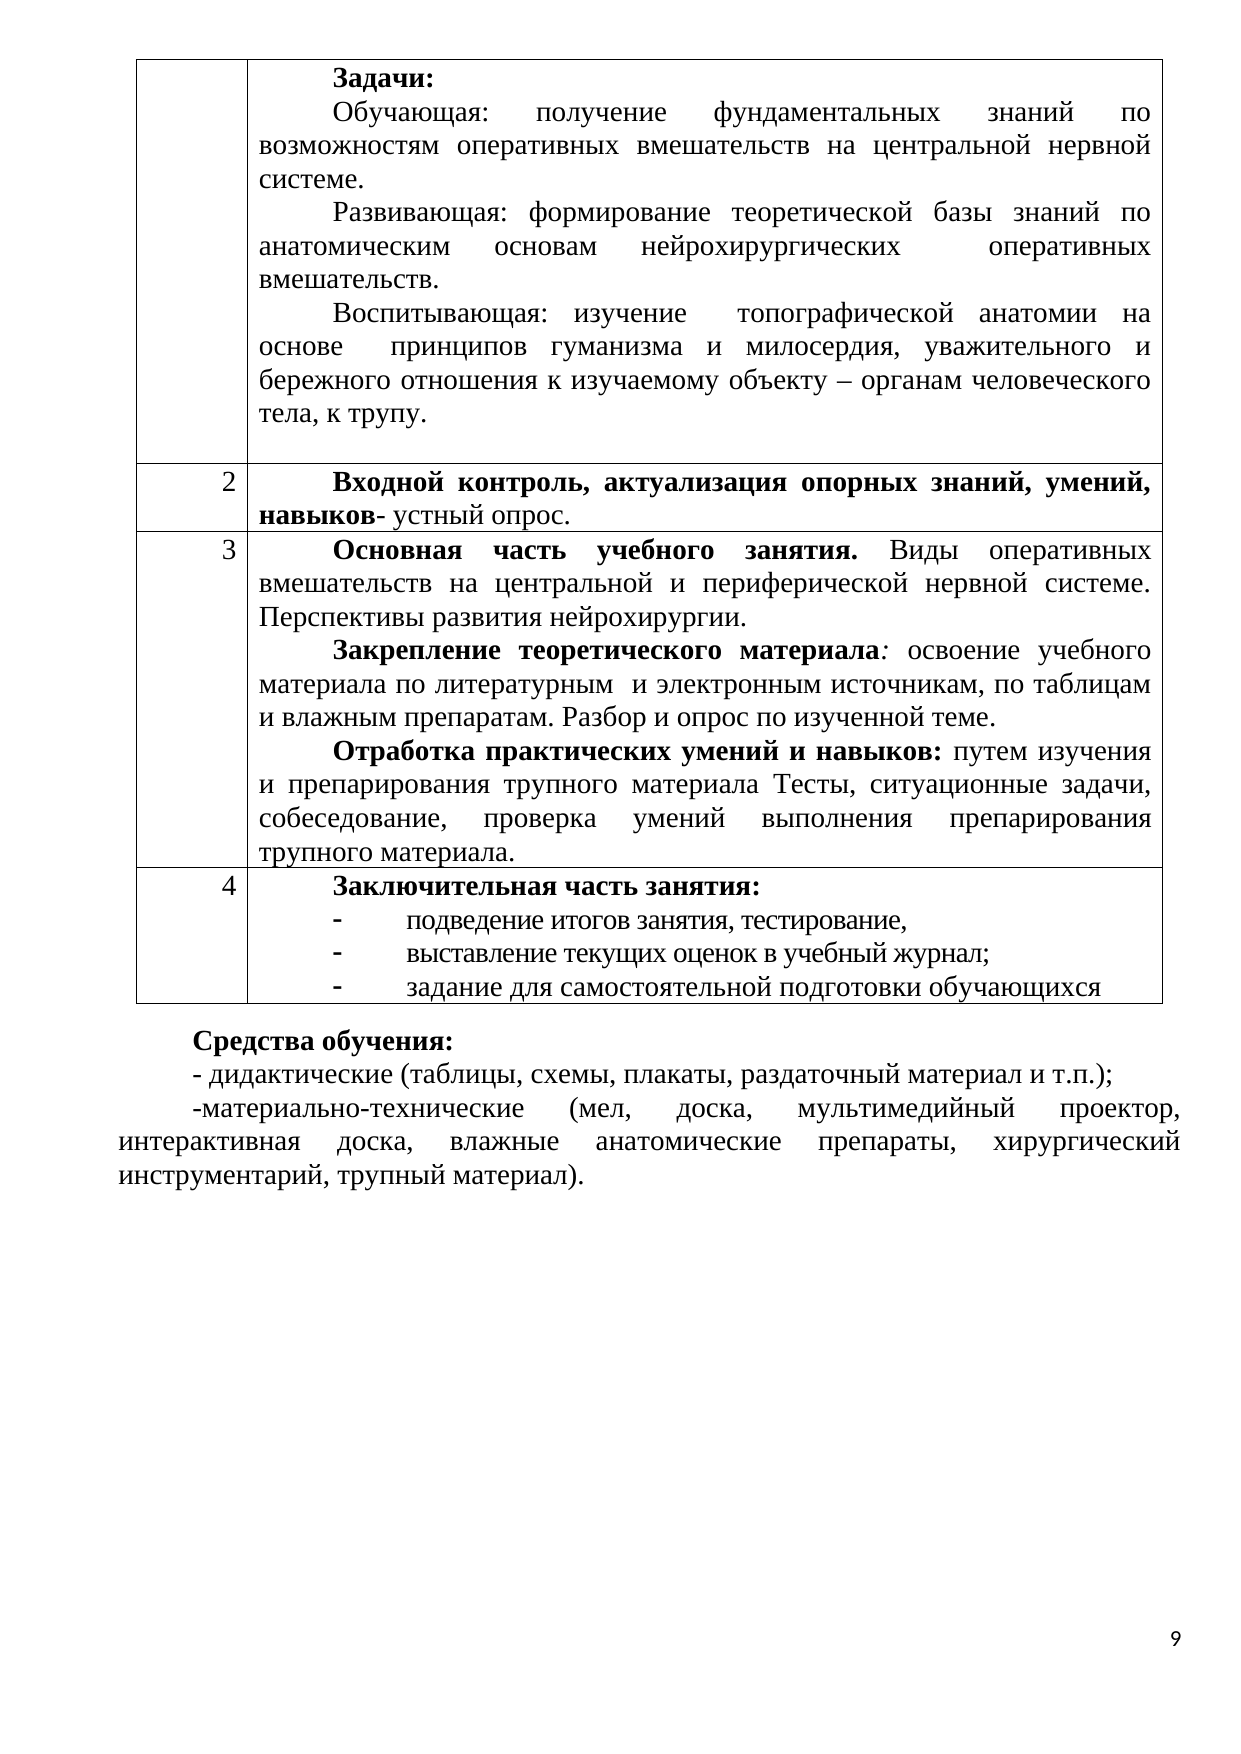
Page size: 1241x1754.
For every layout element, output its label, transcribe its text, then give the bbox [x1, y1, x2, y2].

table_cell 1 [137, 60, 247, 463]
table_cell 2 [137, 464, 247, 531]
table_cell Основная часть учебного занятия. Виды оперативных вмешательств на центральной и периферической нервной системе. Перспективы развития нейрохирургии. Закрепление теоретического материала: освоение учебного материала по литературным и электронным источникам, по таблицам и влажным препаратам. Разбор и опрос по изученной теме. Отработка практических умений и навыков: путем изучения и препарирования трупного материала Тесты, ситуационные задачи, собеседование, проверка умений выполнения препарирования трупного материала. [248, 532, 1162, 867]
table_cell Входной контроль, актуализация опорных знаний, умений, навыков- устный опрос. [248, 464, 1162, 531]
text - дидактические (таблицы, схемы, плакаты, раздаточный материал и т.п.); [118, 1056, 1181, 1090]
text -материально-технические (мел, доска, мультимедийный проектор, интерактивная доска, влажные анатомические препараты, хирургический инструментарий, трупный материал). [118, 1090, 1181, 1191]
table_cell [248, 60, 1162, 463]
table_cell 3 [137, 532, 247, 867]
table_cell Заключительная часть занятия: подведение итогов занятия, тестирование, выставление текущих оценок в учебный журнал; задание для самостоятельной подготовки обучающихся [248, 868, 1162, 1003]
text Средства обучения: [118, 1023, 1181, 1056]
table_cell 4 [137, 868, 247, 1003]
